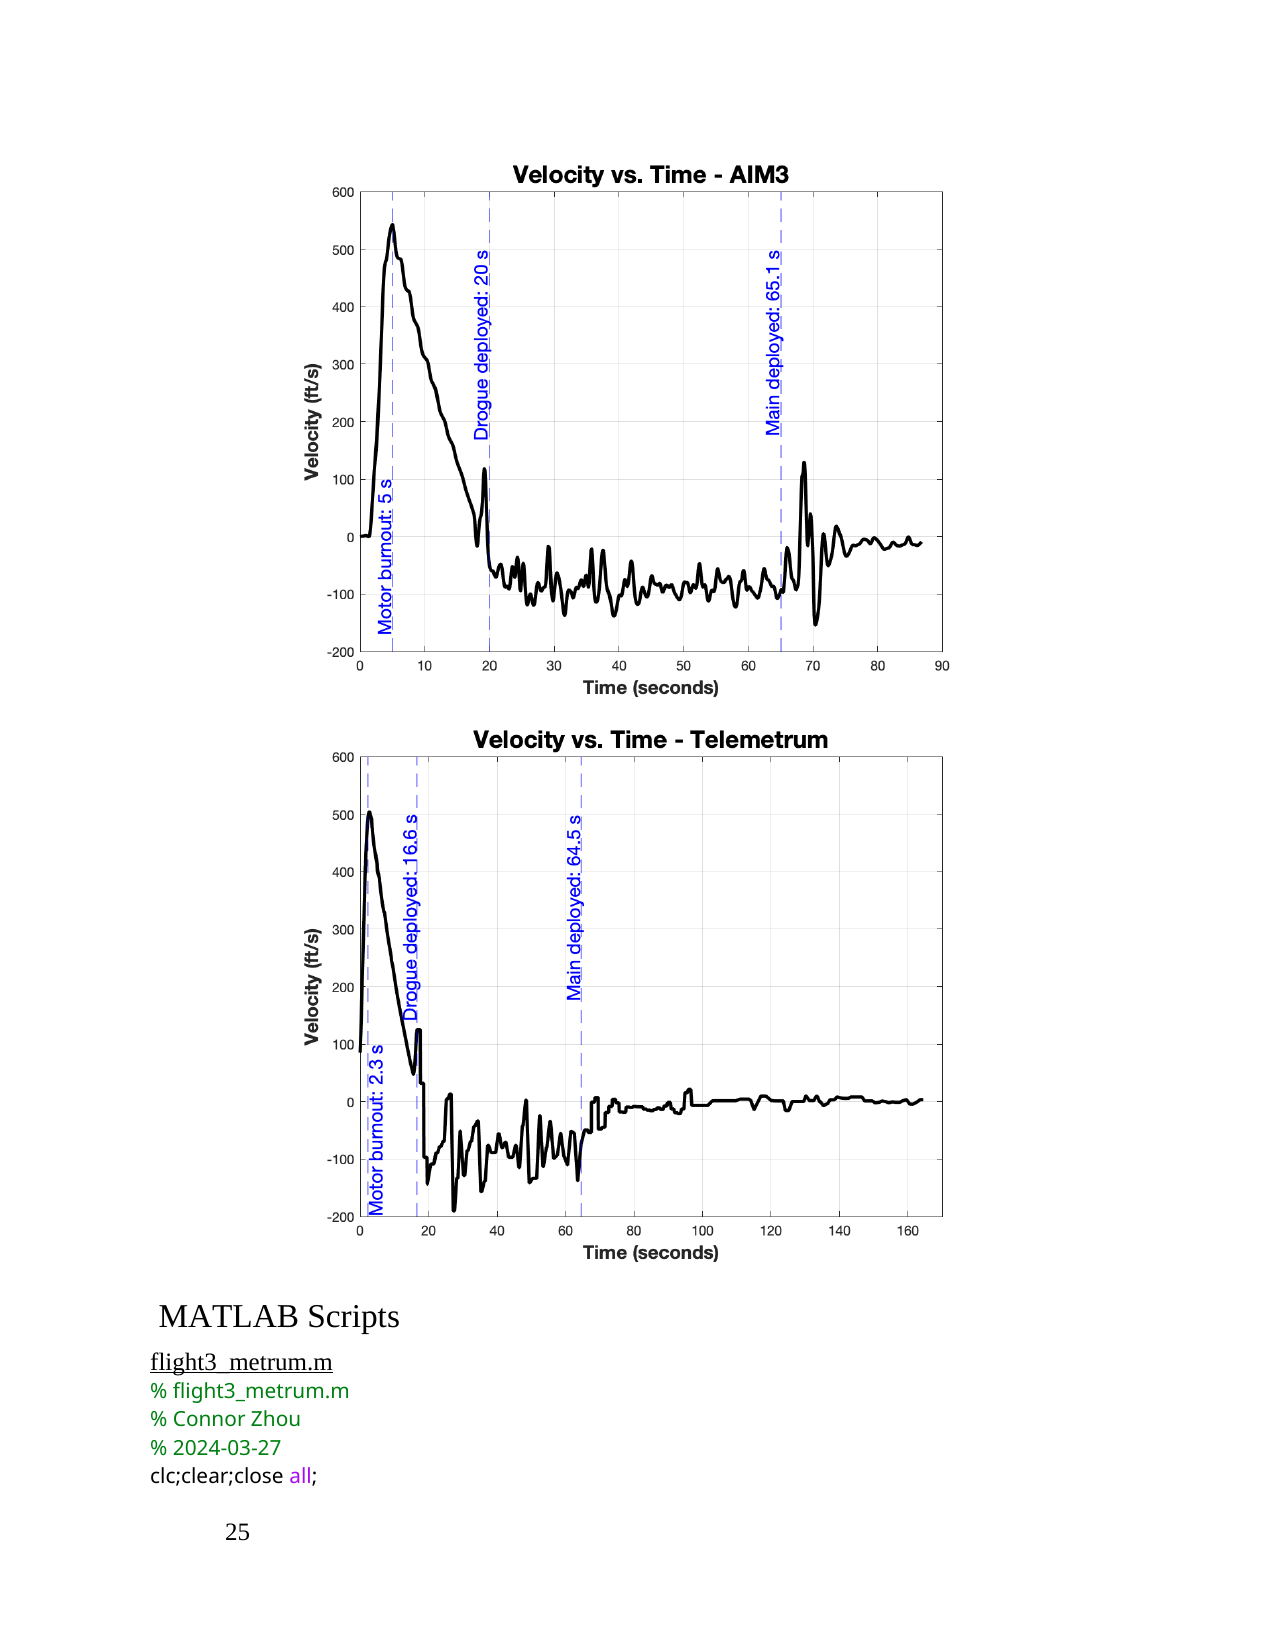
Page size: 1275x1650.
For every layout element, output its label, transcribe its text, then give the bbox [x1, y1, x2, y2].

picture [262, 150, 1013, 713]
text flight3_metrum.m [150, 1347, 1125, 1376]
picture [262, 714, 1013, 1278]
subtitle MATLAB Scripts [150, 1296, 1125, 1334]
text % Connor Zhou [150, 1404, 1125, 1433]
text % 2024-03-27 [150, 1433, 1125, 1461]
text % flight3_metrum.m [150, 1376, 1125, 1404]
text clc;clear;close all; [150, 1461, 1125, 1489]
